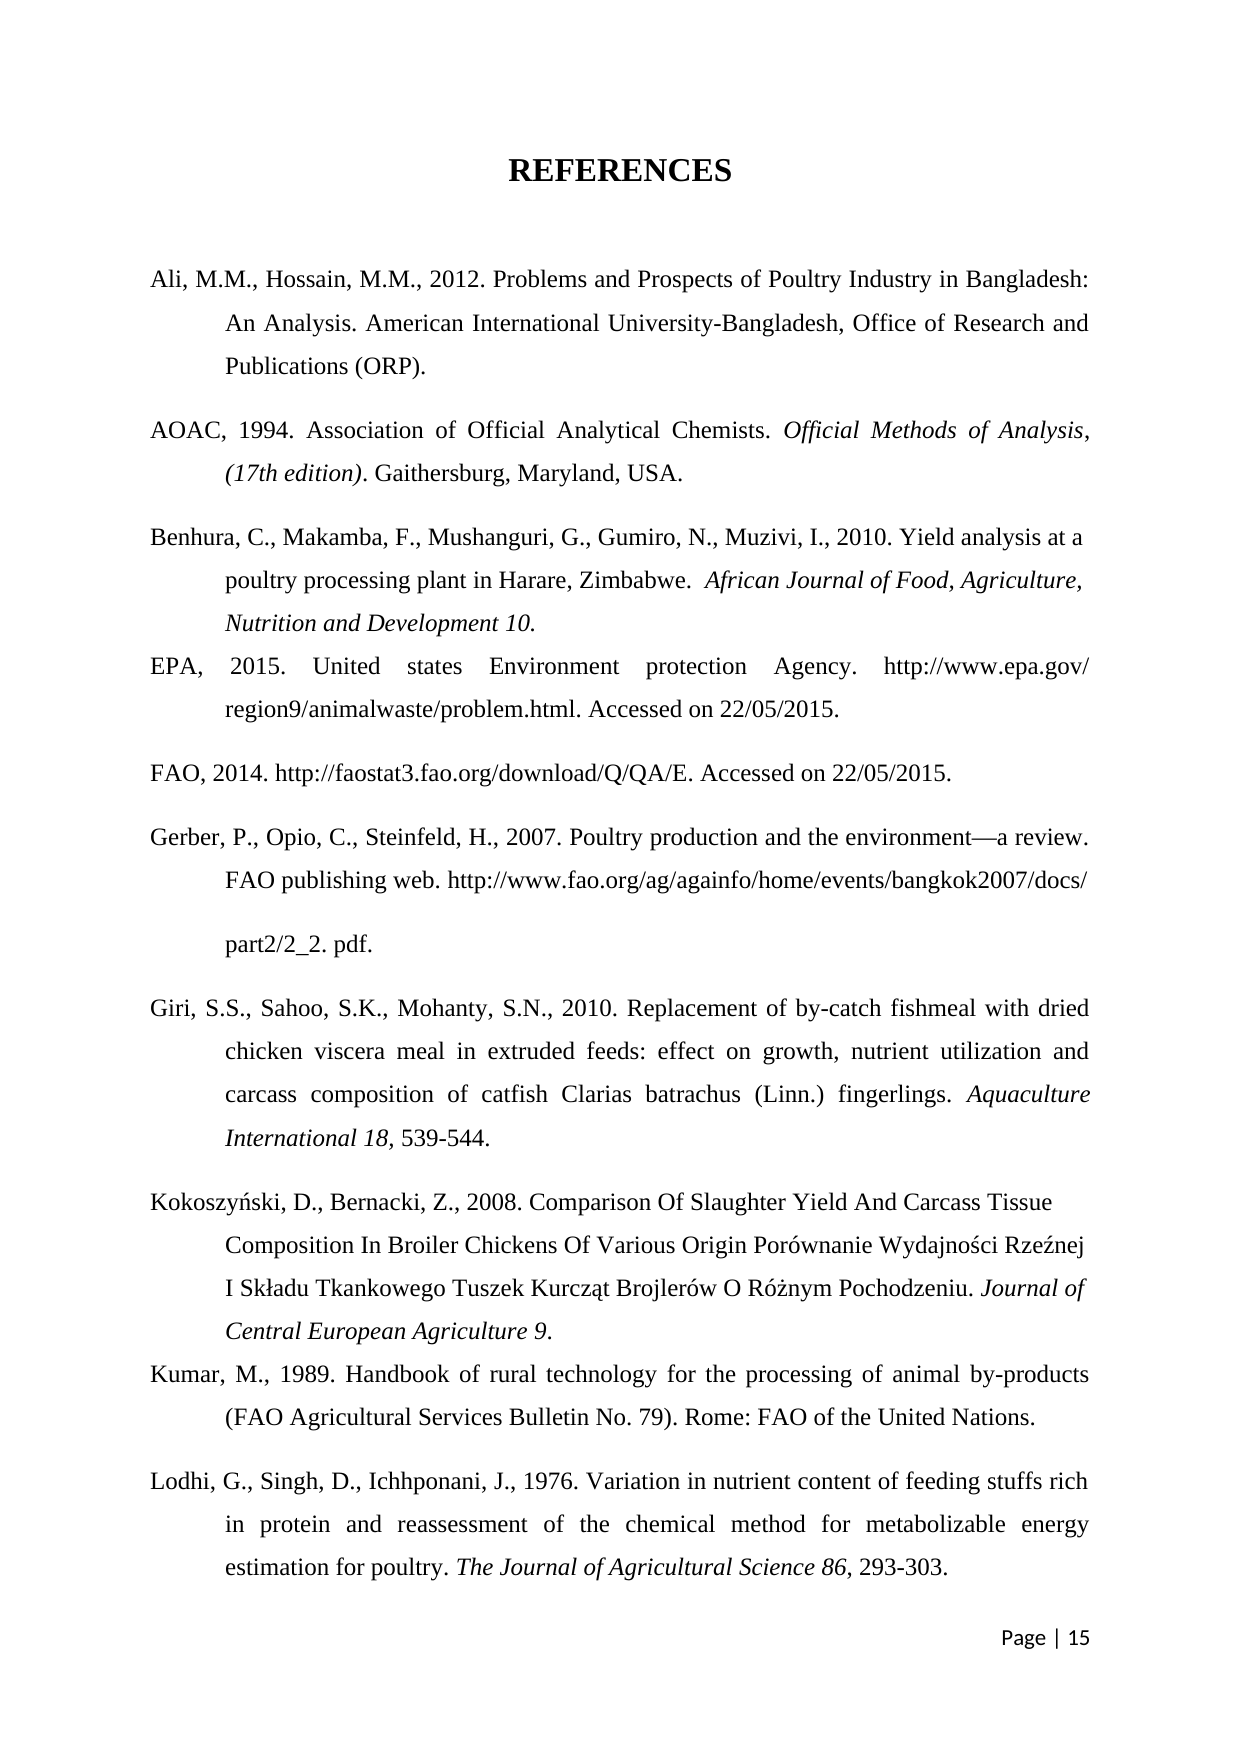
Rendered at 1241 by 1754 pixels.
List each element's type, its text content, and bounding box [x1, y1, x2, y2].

text part2/2_2. pdf. [225, 929, 1090, 958]
text Ali, M.M., Hossain, M.M., 2012. Problems and Prospects of Poultry Industry in Bangladesh: An Analysis. American International University-Bangladesh, Office of Research and Publications (ORP). [150, 264, 1090, 379]
text EPA, 2015. United states Environment protection Agency. http://www.epa.gov/ region9/animalwaste/problem.html. Accessed on 22/05/2015. [150, 651, 1090, 723]
text REFERENCES [150, 150, 1090, 188]
text Lodhi, G., Singh, D., Ichhponani, J., 1976. Variation in nutrient content of feeding stuffs rich in protein and reassessment of the chemical method for metabolizable energy estimation for poultry. The Journal of Agricultural Science 86, 293-303. [150, 1466, 1090, 1581]
text Benhura, C., Makamba, F., Mushanguri, G., Gumiro, N., Muzivi, I., 2010. Yield analysis at a poultry processing plant in Harare, Zimbabwe. African Journal of Food, Agriculture, Nutrition and Development 10. [150, 522, 1090, 637]
text FAO, 2014. http://faostat3.fao.org/download/Q/QA/E. Accessed on 22/05/2015. [150, 758, 1090, 787]
text Kokoszyński, D., Bernacki, Z., 2008. Comparison Of Slaughter Yield And Carcass Tissue Composition In Broiler Chickens Of Various Origin Porównanie Wydajności Rzeźnej I Składu Tkankowego Tuszek Kurcząt Brojlerów O Różnym Pochodzeniu. Journal of Central European Agriculture 9. [150, 1187, 1090, 1345]
text Gerber, P., Opio, C., Steinfeld, H., 2007. Poultry production and the environment—a review. FAO publishing web. http://www.fao.org/ag/againfo/home/events/bangkok2007/docs/ [150, 822, 1090, 894]
text Giri, S.S., Sahoo, S.K., Mohanty, S.N., 2010. Replacement of by-catch fishmeal with dried chicken viscera meal in extruded feeds: effect on growth, nutrient utilization and carcass composition of catfish Clarias batrachus (Linn.) fingerlings. Aquaculture International 18, 539-544. [150, 993, 1090, 1151]
text AOAC, 1994. Association of Official Analytical Chemists. Official Methods of Analysis, (17th edition). Gaithersburg, Maryland, USA. [150, 415, 1090, 487]
text Kumar, M., 1989. Handbook of rural technology for the processing of animal by-products (FAO Agricultural Services Bulletin No. 79). Rome: FAO of the United Nations. [150, 1359, 1090, 1431]
